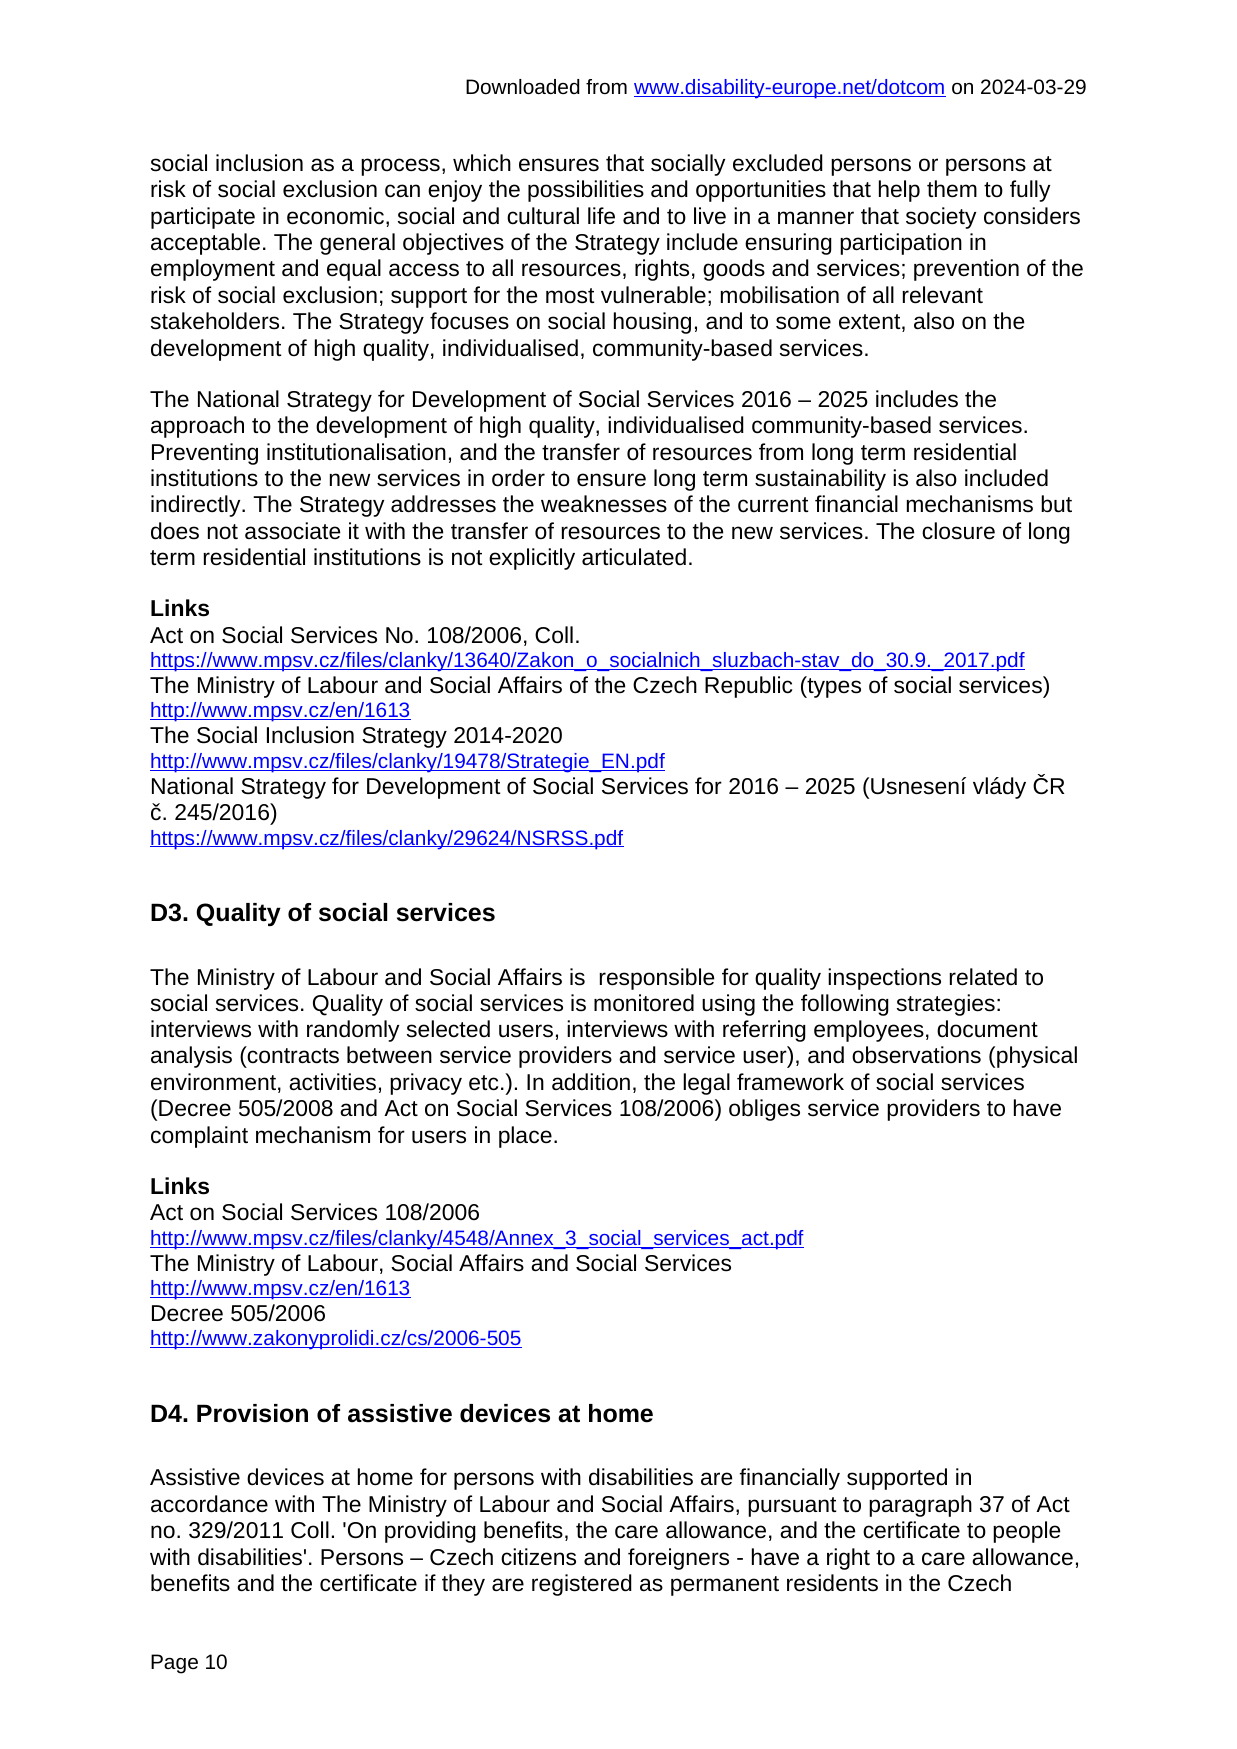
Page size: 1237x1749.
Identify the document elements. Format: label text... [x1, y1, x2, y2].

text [150, 1464, 1086, 1596]
subtitle D3. Quality of social services [150, 898, 1086, 927]
text LinksAct on Social Services No. 108/2006, Coll.https://www.mpsv.cz/files/clanky/13640/Zakon_o_socialnich_sluzbach-stav_do_30.9._2017.pdfThe Ministry of Labour and Social Affairs of the Czech Republic (types of social services)http://www.mpsv.cz/en/1613The Social Inclusion Strategy 2014-2020http://www.mpsv.cz/files/clanky/19478/Strategie_EN.pdfNational Strategy for Development of Social Services for 2016 – 2025 (Usnesení vlády ČR č. 245/2016) https://www.mpsv.cz/files/clanky/29624/NSRSS.pdf [150, 595, 1086, 873]
subtitle D4. Provision of assistive devices at home [150, 1399, 1086, 1428]
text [150, 150, 1086, 361]
text The National Strategy for Development of Social Services 2016 – 2025 includes the approach to the development of high quality, individualised community-based services. Preventing institutionalisation, and the transfer of resources from long term residential institutions to the new services in order to ensure long term sustainability is also included indirectly. The Strategy addresses the weaknesses of the current financial mechanisms but does not associate it with the transfer of resources to the new services. The closure of long term residential institutions is not explicitly articulated. [150, 386, 1086, 570]
text The Ministry of Labour and Social Affairs is responsible for quality inspections related to social services. Quality of social services is monitored using the following strategies: interviews with randomly selected users, interviews with referring employees, document analysis (contracts between service providers and service user), and observations (physical environment, activities, privacy etc.). In addition, the legal framework of social services (Decree 505/2008 and Act on Social Services 108/2006) obliges service providers to have complaint mechanism for users in place. [150, 963, 1086, 1148]
text LinksAct on Social Services 108/2006 http://www.mpsv.cz/files/clanky/4548/Annex_3_social_services_act.pdfThe Ministry of Labour, Social Affairs and Social Serviceshttp://www.mpsv.cz/en/1613Decree 505/2006http://www.zakonyprolidi.cz/cs/2006-505 [150, 1173, 1086, 1374]
